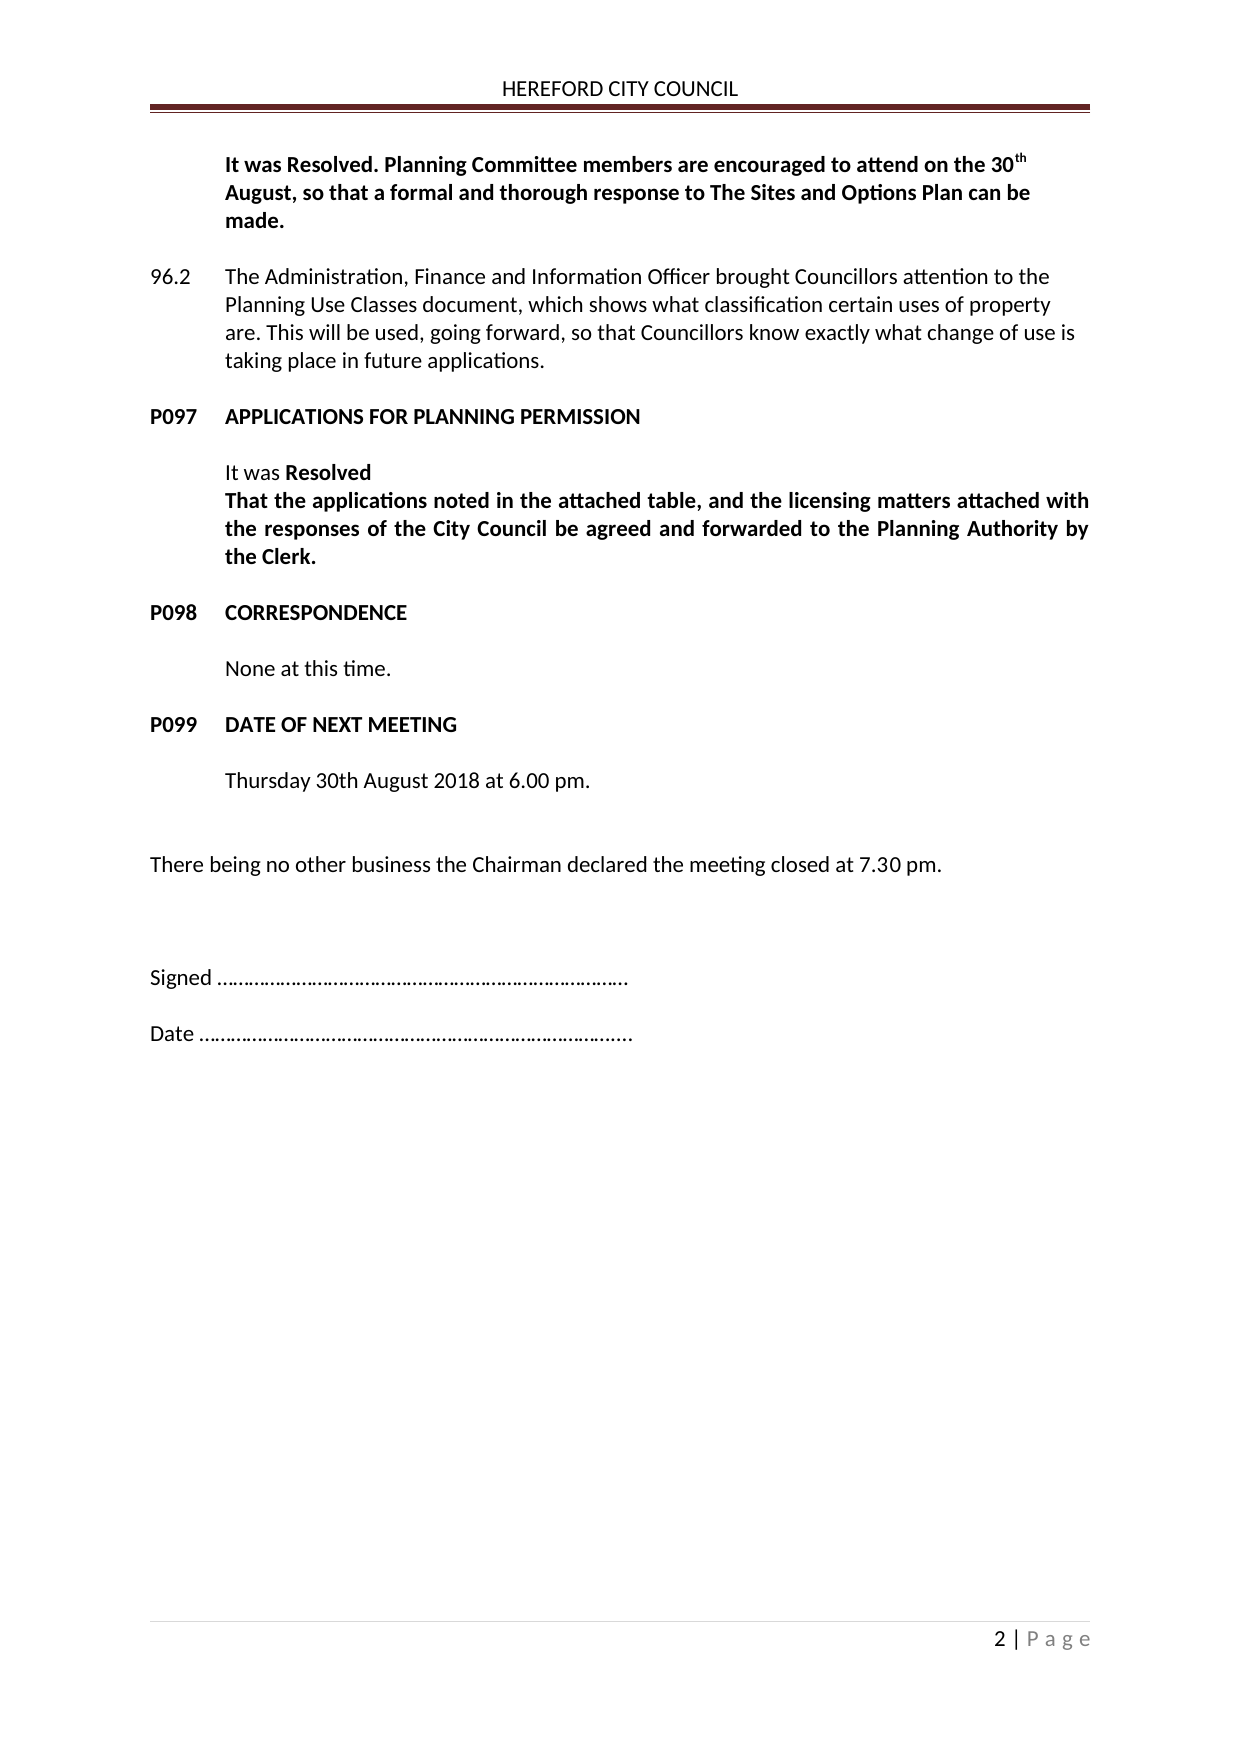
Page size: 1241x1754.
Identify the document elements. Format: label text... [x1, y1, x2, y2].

text None at this time. [150, 654, 1090, 682]
text There being no other business the Chairman declared the meeting closed at 7.30 pm. [150, 851, 1090, 878]
text Date …………………………………………………………………….... [150, 1019, 1090, 1047]
text P099 DATE OF NEXT MEETING [150, 710, 1090, 738]
text That the applications noted in the attached table, and the licensing matters attached with the responses of the City Council be agreed and forwarded to the Planning Authority by the Clerk. [225, 486, 1090, 570]
text 96.2 The Administration, Finance and Information Officer brought Councillors attention to the Planning Use Classes document, which shows what classification certain uses of property are. This will be used, going forward, so that Councillors know exactly what change of use is taking place in future applications. [150, 262, 1090, 374]
text Signed …………………………………………………………………… [150, 963, 1090, 991]
text It was Resolved. Planning Committee members are encouraged to attend on the 30th August, so that a formal and thorough response to The Sites and Options Plan can be made. [150, 150, 1090, 234]
text It was Resolved [150, 458, 1090, 486]
text P097 APPLICATIONS FOR PLANNING PERMISSION [150, 402, 1090, 430]
text Thursday 30th August 2018 at 6.00 pm. [225, 766, 1090, 794]
text P098 CORRESPONDENCE [150, 598, 1090, 626]
